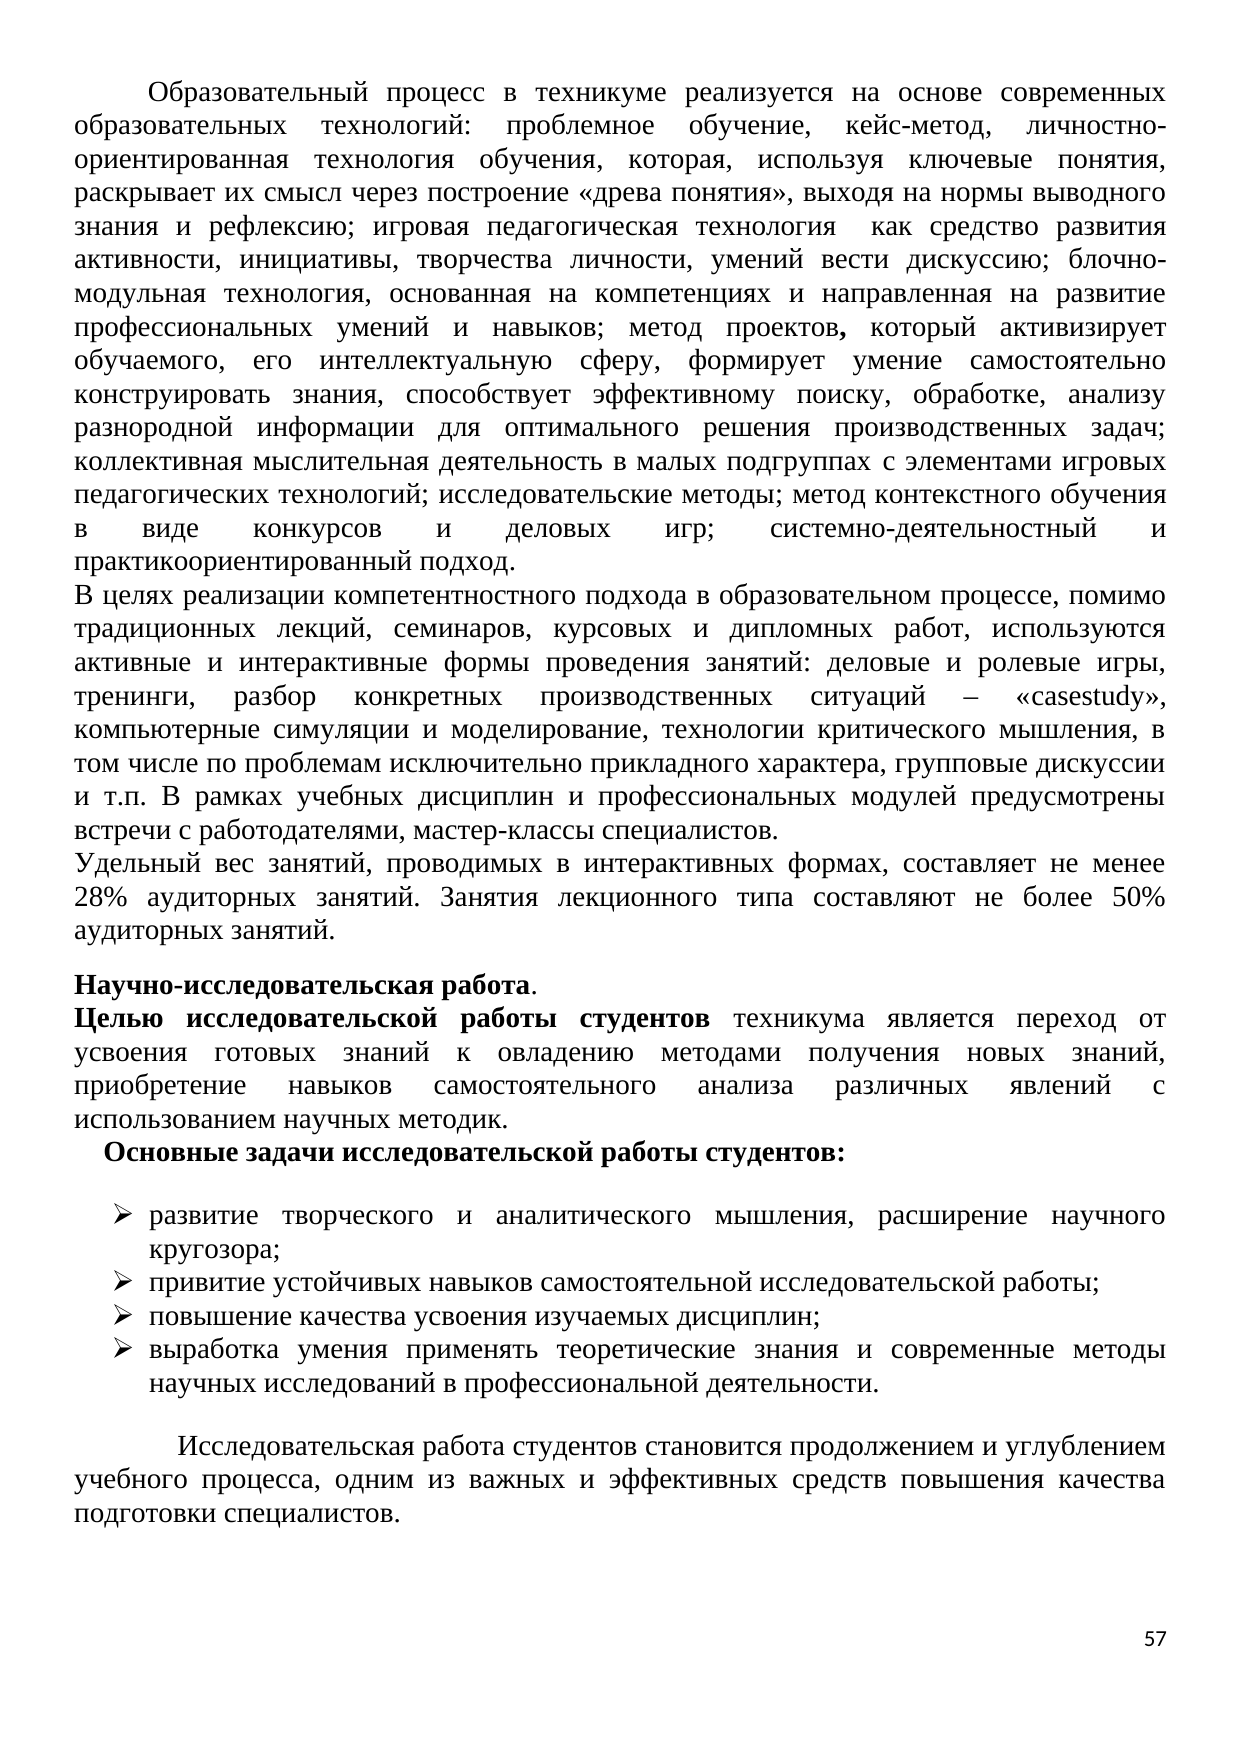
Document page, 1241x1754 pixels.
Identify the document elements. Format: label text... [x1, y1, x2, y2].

text Целью исследовательской работы студентов техникума является переход от усвоения готовых знаний к овладению методами получения новых знаний, приобретение навыков самостоятельного анализа различных явлений с использованием научных методик. [74, 1000, 1167, 1134]
text Удельный вес занятий, проводимых в интерактивных формах, составляет не менее 28% аудиторных занятий. Занятия лекционного типа составляют не более 50% аудиторных занятий. [74, 845, 1167, 946]
text В целях реализации компетентностного подхода в образовательном процессе, помимо традиционных лекций, семинаров, курсовых и дипломных работ, используются активные и интерактивные формы проведения занятий: деловые и ролевые игры, тренинги, разбор конкретных производственных ситуаций – «casestudy», компьютерные симуляции и моделирование, технологии критического мышления, в том числе по проблемам исключительно прикладного характера, групповые дискуссии и т.п. В рамках учебных дисциплин и профессиональных модулей предусмотрены встречи с работодателями, мастер-классы специалистов. [74, 577, 1167, 845]
text Исследовательская работа студентов становится продолжением и углублением учебного процесса, одним из важных и эффективных средств повышения качества подготовки специалистов. [74, 1428, 1167, 1529]
list привитие устойчивых навыков самостоятельной исследовательской работы; [111, 1264, 1167, 1298]
text Научно-исследовательская работа. [74, 967, 1167, 1000]
list выработка умения применять теоретические знания и современные методы научных исследований в профессиональной деятельности. [111, 1332, 1167, 1399]
list развитие творческого и аналитического мышления, расширение научного кругозора; [111, 1197, 1167, 1264]
text Образовательный процесс в техникуме реализуется на основе современных образовательных технологий: проблемное обучение, кейс-метод, личностно-ориентированная технология обучения, которая, используя ключевые понятия, раскрывает их смысл через построение «древа понятия», выходя на нормы выводного знания и рефлексию; игровая педагогическая технология как средство развития активности, инициативы, творчества личности, умений вести дискуссию; блочно-модульная технология, основанная на компетенциях и направленная на развитие профессиональных умений и навыков; метод проектов, который активизирует обучаемого, его интеллектуальную сферу, формирует умение самостоятельно конструировать знания, способствует эффективному поиску, обработке, анализу разнородной информации для оптимального решения производственных задач; коллективная мыслительная деятельность в малых подгруппах с элементами игровых педагогических технологий; исследовательские методы; метод контекстного обучения в виде конкурсов и деловых игр; системно-деятельностный и практикоориентированный подход. [74, 74, 1167, 577]
list повышение качества усвоения изучаемых дисциплин; [111, 1298, 1167, 1332]
text Основные задачи исследовательской работы студентов: [74, 1134, 1167, 1168]
